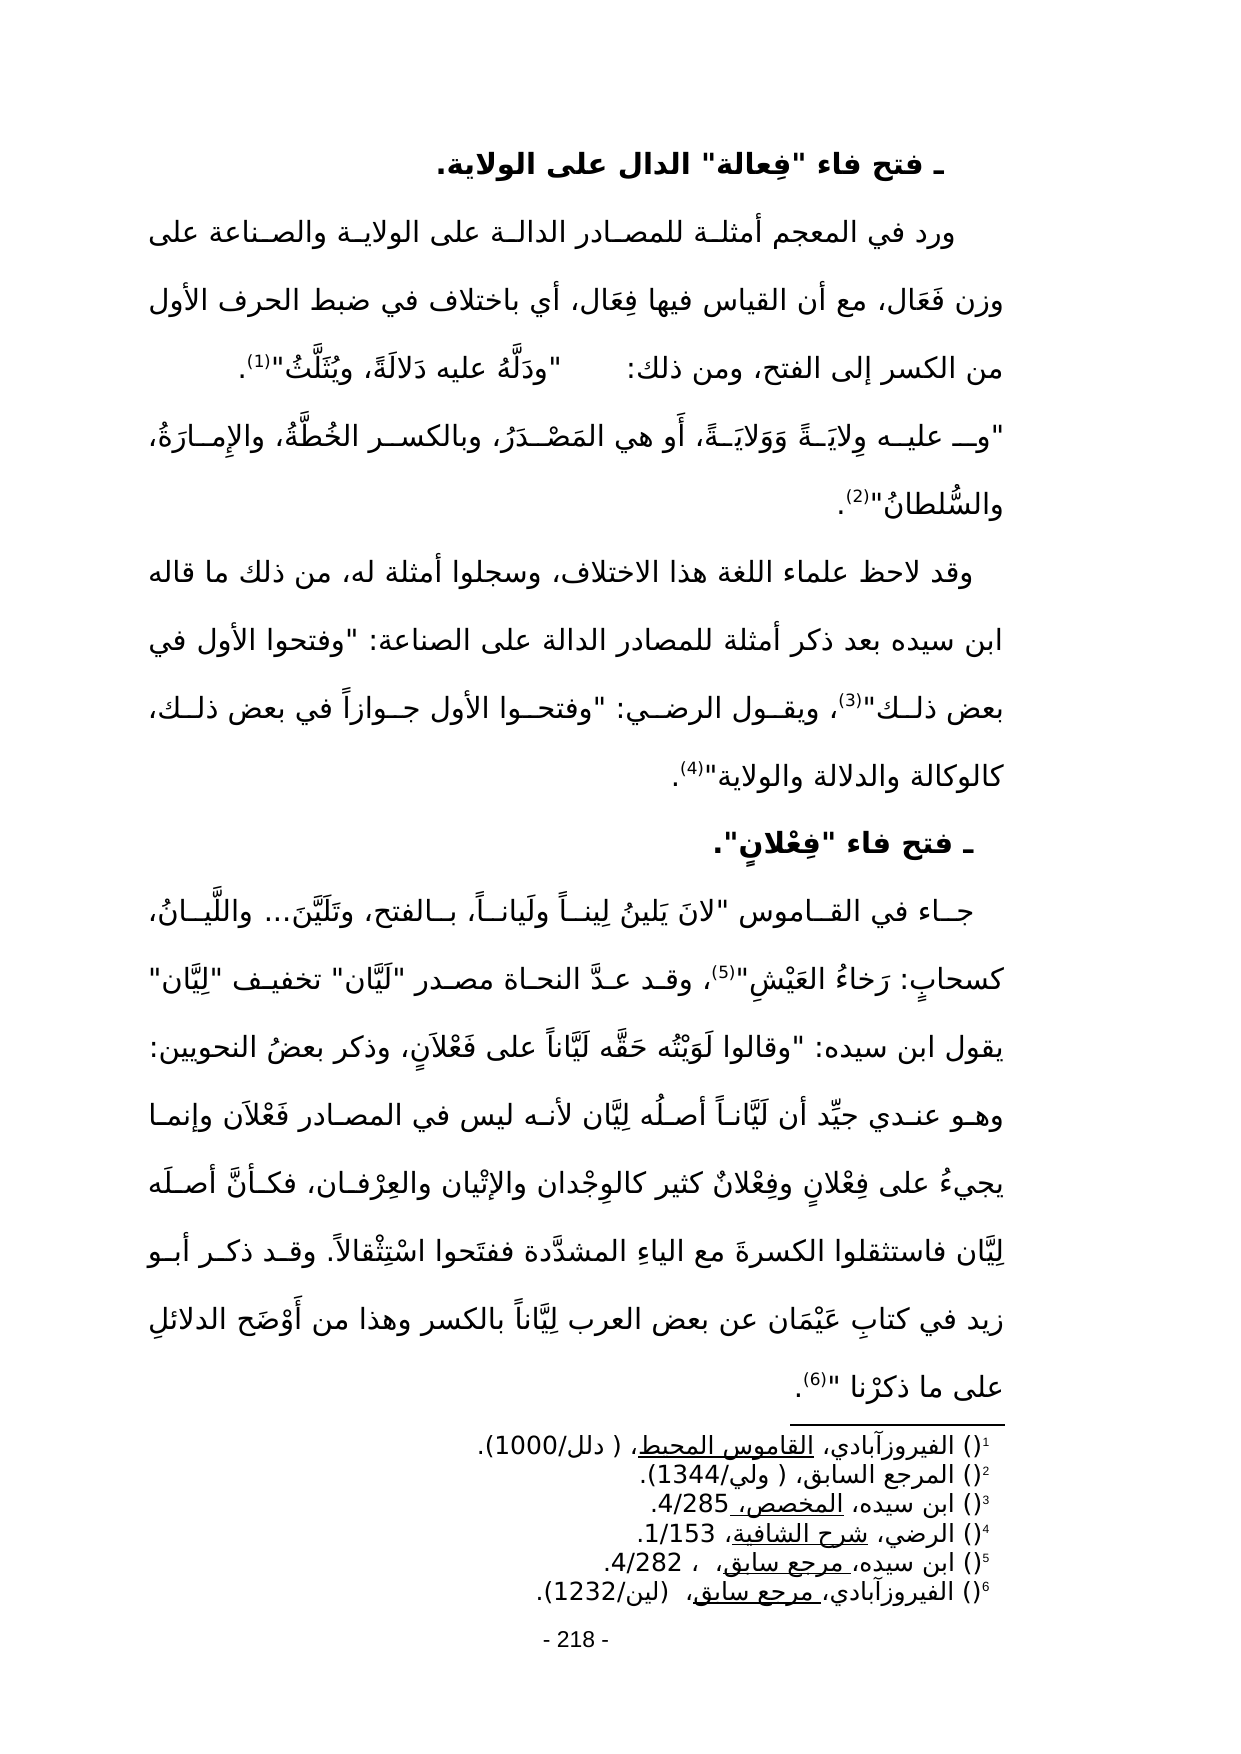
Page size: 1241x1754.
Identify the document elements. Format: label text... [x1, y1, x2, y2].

text "وـ عليه وِلايَةً وَوَلايَةً، أَو هي المَصْدَرُ، وبالكسر الخُطَّةُ، والإِمارَةُ، والسُّلطانُ"(). [148, 419, 1004, 521]
text وقد لاحظ علماء اللغة هذا الاختلاف، وسجلوا أمثلة له، من ذلك ما قاله ابن سيده بعد ذكر أمثلة للمصادر الدالة على الصناعة: "وفتحوا الأول في بعض ذلك"()، ويقول الرضي: "وفتحوا الأول جوازاً في بعض ذلك، كالوكالة والدلالة والولاية"(). [148, 555, 1004, 793]
text ـ فتح فاء "فِعالة" الدال على الولاية. [148, 148, 1004, 182]
text جاء في القاموس "لانَ يَلينُ لِيناً ولَياناً، بالفتح، وتَلَيَّنَ... واللَّيانُ، كسحابٍ: رَخاءُ العَيْشِ"()، وقد عدَّ النحاة مصدر "لَيَّان" تخفيف "لِيَّان" يقول ابن سيده: "وقالوا لَوَيْتُه حَقَّه لَيَّاناً على فَعْلاَنٍ، وذكر بعضُ النحويين: وهو عندي جيِّد أن لَيَّاناً أصلُه لِيَّان لأنه ليس في المصادر فَعْلاَن وإنما يجيءُ على فِعْلانٍ وفِعْلانٌ كثير كالوِجْدان والإتْيان والعِرْفان، فكأنَّ أصلَه لِيَّان فاستثقلوا الكسرةَ مع الياءِ المشدَّدة ففتَحوا اسْتِثْقالاً. وقد ذكر أبو زيد في كتابِ عَيْمَان عن بعض العرب لِيَّاناً بالكسر وهذا من أَوْضَح الدلائلِ على ما ذكرْنا "(). [148, 895, 1004, 1404]
text ـ فتح فاء "فِعْلانٍ". [148, 827, 1004, 861]
text ورد في المعجم أمثلة للمصادر الدالة على الولاية والصناعة على وزن فَعَال، مع أن القياس فيها فِعَال، أي باختلاف في ضبط الحرف الأول من الكسر إلى الفتح، ومن ذلك: "ودَلَّهُ عليه دَلالَةً، ويُثَلَّثُ"(). [148, 216, 1004, 385]
